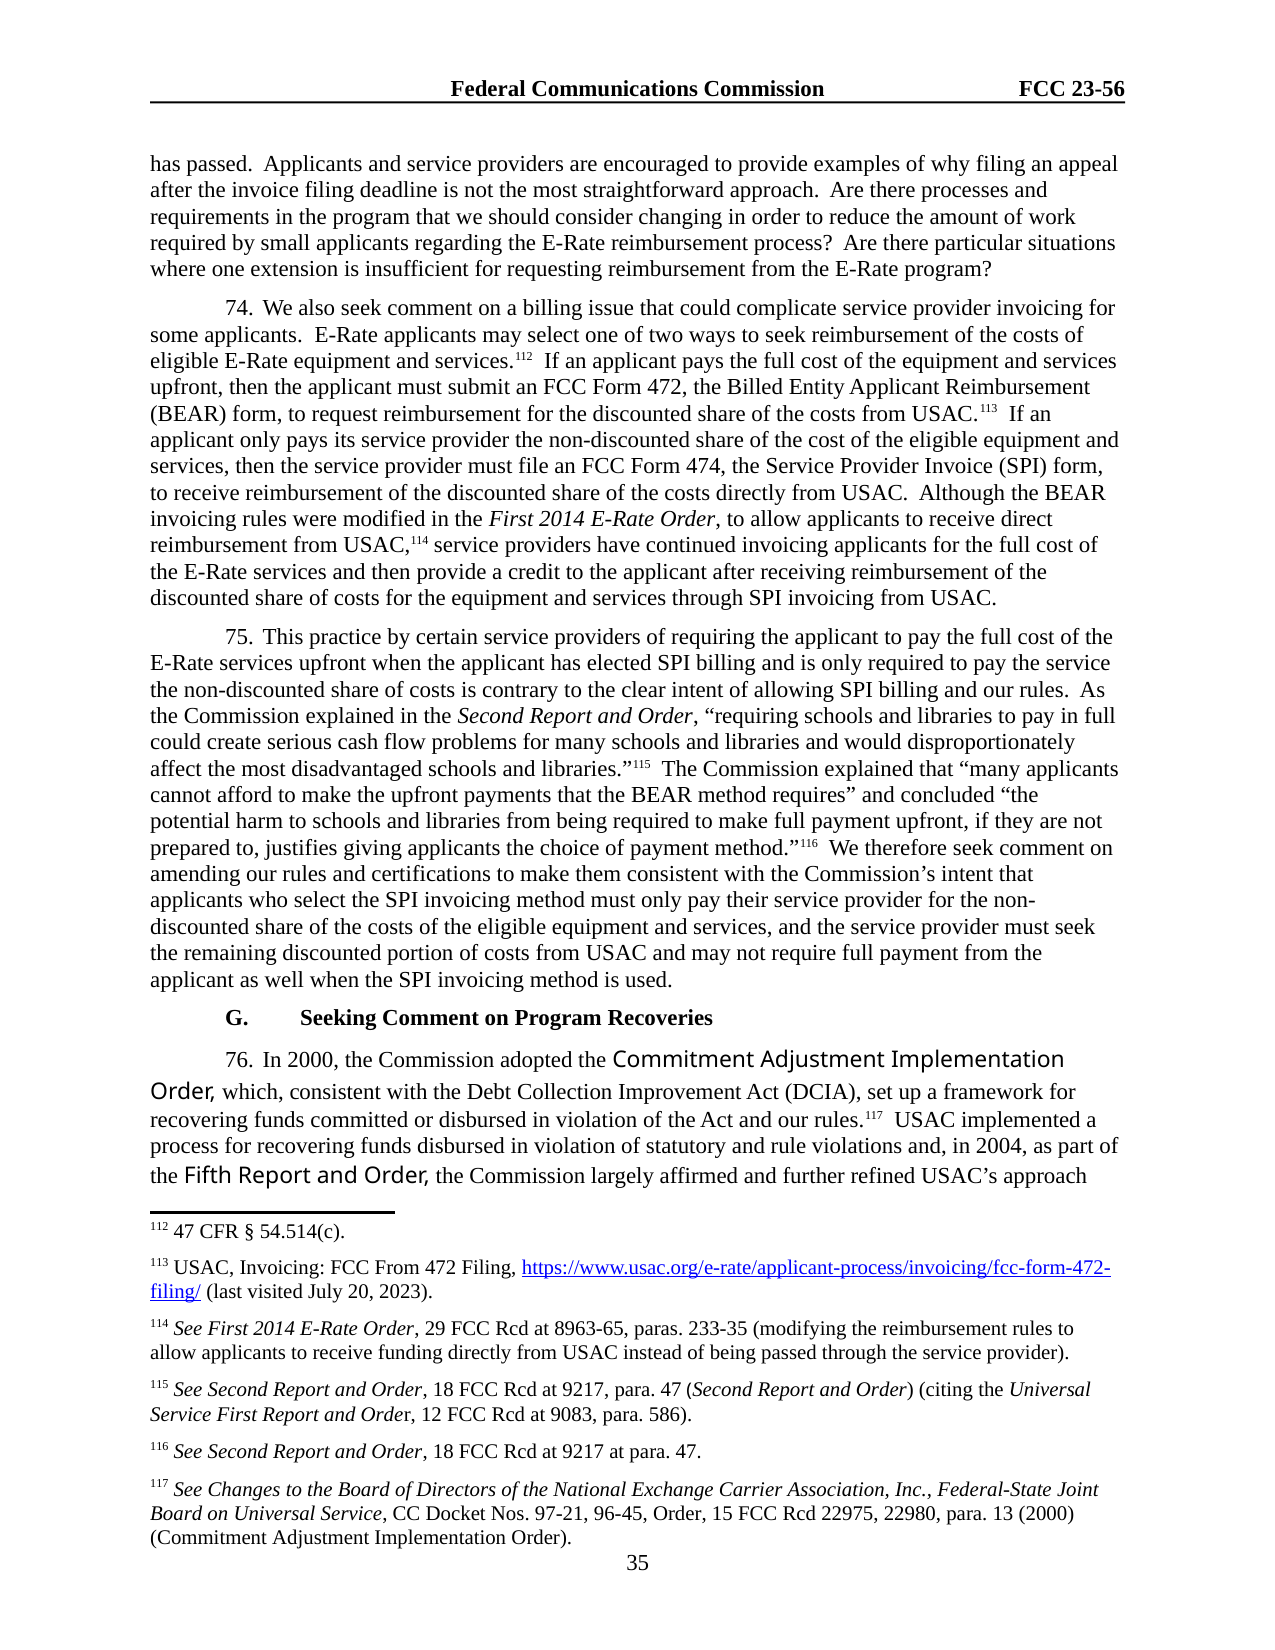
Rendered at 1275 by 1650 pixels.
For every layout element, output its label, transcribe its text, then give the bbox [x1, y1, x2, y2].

text This practice by certain service providers of requiring the applicant to pay the full cost of the E-Rate services upfront when the applicant has elected SPI billing and is only required to pay the service the non-discounted share of costs is contrary to the clear intent of allowing SPI billing and our rules. As the Commission explained in the Second Report and Order, “requiring schools and libraries to pay in full could create serious cash flow problems for many schools and libraries and would disproportionately affect the most disadvantaged schools and libraries.” The Commission explained that “many applicants cannot afford to make the upfront payments that the BEAR method requires” and concluded “the potential harm to schools and libraries from being required to make full payment upfront, if they are not prepared to, justifies giving applicants the choice of payment method.” We therefore seek comment on amending our rules and certifications to make them consistent with the Commission’s intent that applicants who select the SPI invoicing method must only pay their service provider for the non-discounted share of the costs of the eligible equipment and services, and the service provider must seek the remaining discounted portion of costs from USAC and may not require full payment from the applicant as well when the SPI invoicing method is used. [150, 623, 1125, 992]
text We also seek comment on a billing issue that could complicate service provider invoicing for some applicants. E-Rate applicants may select one of two ways to seek reimbursement of the costs of eligible E-Rate equipment and services. If an applicant pays the full cost of the equipment and services upfront, then the applicant must submit an FCC Form 472, the Billed Entity Applicant Reimbursement (BEAR) form, to request reimbursement for the discounted share of the costs from USAC. If an applicant only pays its service provider the non-discounted share of the cost of the eligible equipment and services, then the service provider must file an FCC Form 474, the Service Provider Invoice (SPI) form, to receive reimbursement of the discounted share of the costs directly from USAC. Although the BEAR invoicing rules were modified in the First 2014 E-Rate Order, to allow applicants to receive direct reimbursement from USAC, service providers have continued invoicing applicants for the full cost of the E-Rate services and then provide a credit to the applicant after receiving reimbursement of the discounted share of costs for the equipment and services through SPI invoicing from USAC. [150, 294, 1125, 611]
text Consistent with this proposal, we also seek comment on other ways to simplify or streamline the E-Rate invoicing and disbursement process. Should the Commission consider a 30-day grace period for applicants or service providers to resubmit invoices that were timely filed before the invoice filing deadline, but rejected in whole or part after the deadline has passed? Currently, applicants and service providers may appeal a rejected or denied invoice, but cannot resubmit the invoice filing if the deadline has passed. Applicants and service providers are encouraged to provide examples of why filing an appeal after the invoice filing deadline is not the most straightforward approach. Are there processes and requirements in the program that we should consider changing in order to reduce the amount of work required by small applicants regarding the E-Rate reimbursement process? Are there particular situations where one extension is insufficient for requesting reimbursement from the E-Rate program? [150, 150, 1125, 282]
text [150, 1043, 1125, 1190]
subtitle Seeking Comment on Program Recoveries [225, 1004, 1125, 1031]
